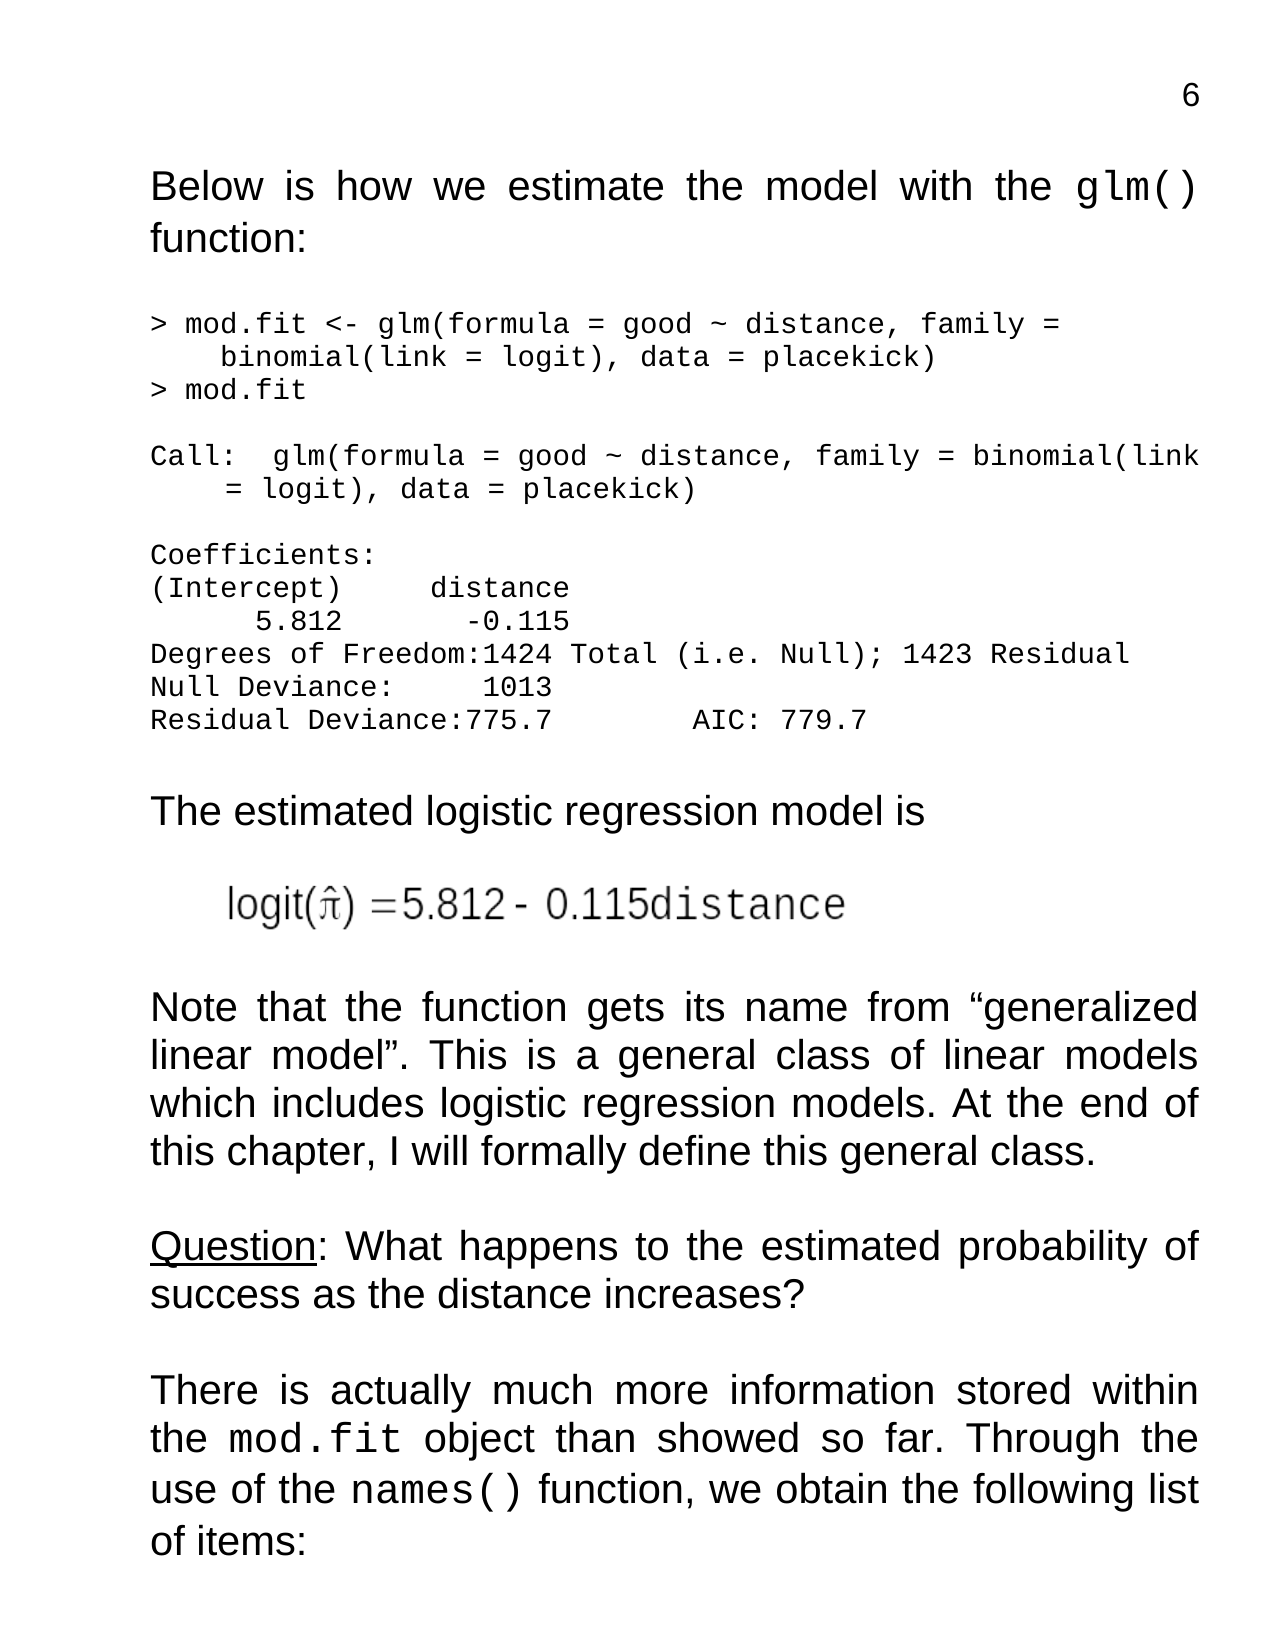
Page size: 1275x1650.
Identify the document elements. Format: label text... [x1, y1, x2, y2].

text > mod.fit [150, 375, 1200, 408]
text 5.812 -0.115 [150, 606, 1200, 639]
text Degrees of Freedom:1424 Total (i.e. Null); 1423 Residual [150, 639, 1200, 672]
list Note that the function gets its name from “generalized linear model”. This is a general class of linear models which includes logistic regression models. At the end of this chapter, I will formally define this general class. [150, 982, 1200, 1174]
list There is actually much more information stored within the mod.fit object than showed so far. Through the use of the names() function, we obtain the following list of items: [150, 1365, 1200, 1564]
list The estimated logistic regression model is [150, 786, 1200, 834]
text (Intercept) distance [150, 573, 1200, 606]
text binomial(link = logit), data = placekick) [150, 342, 1200, 375]
text Null Deviance: 1013 [150, 672, 1200, 705]
text Coefficients: [150, 540, 1200, 573]
text > mod.fit <- glm(formula = good ~ distance, family = [150, 309, 1200, 342]
list Question: What happens to the estimated probability of success as the distance increases? [150, 1222, 1200, 1317]
text Residual Deviance:775.7 AIC: 779.7 [150, 705, 1200, 738]
list Below is how we estimate the model with the glm() function: [150, 161, 1200, 261]
text Call: glm(formula = good ~ distance, family = binomial(link = logit), data = placekick) [150, 441, 1200, 507]
